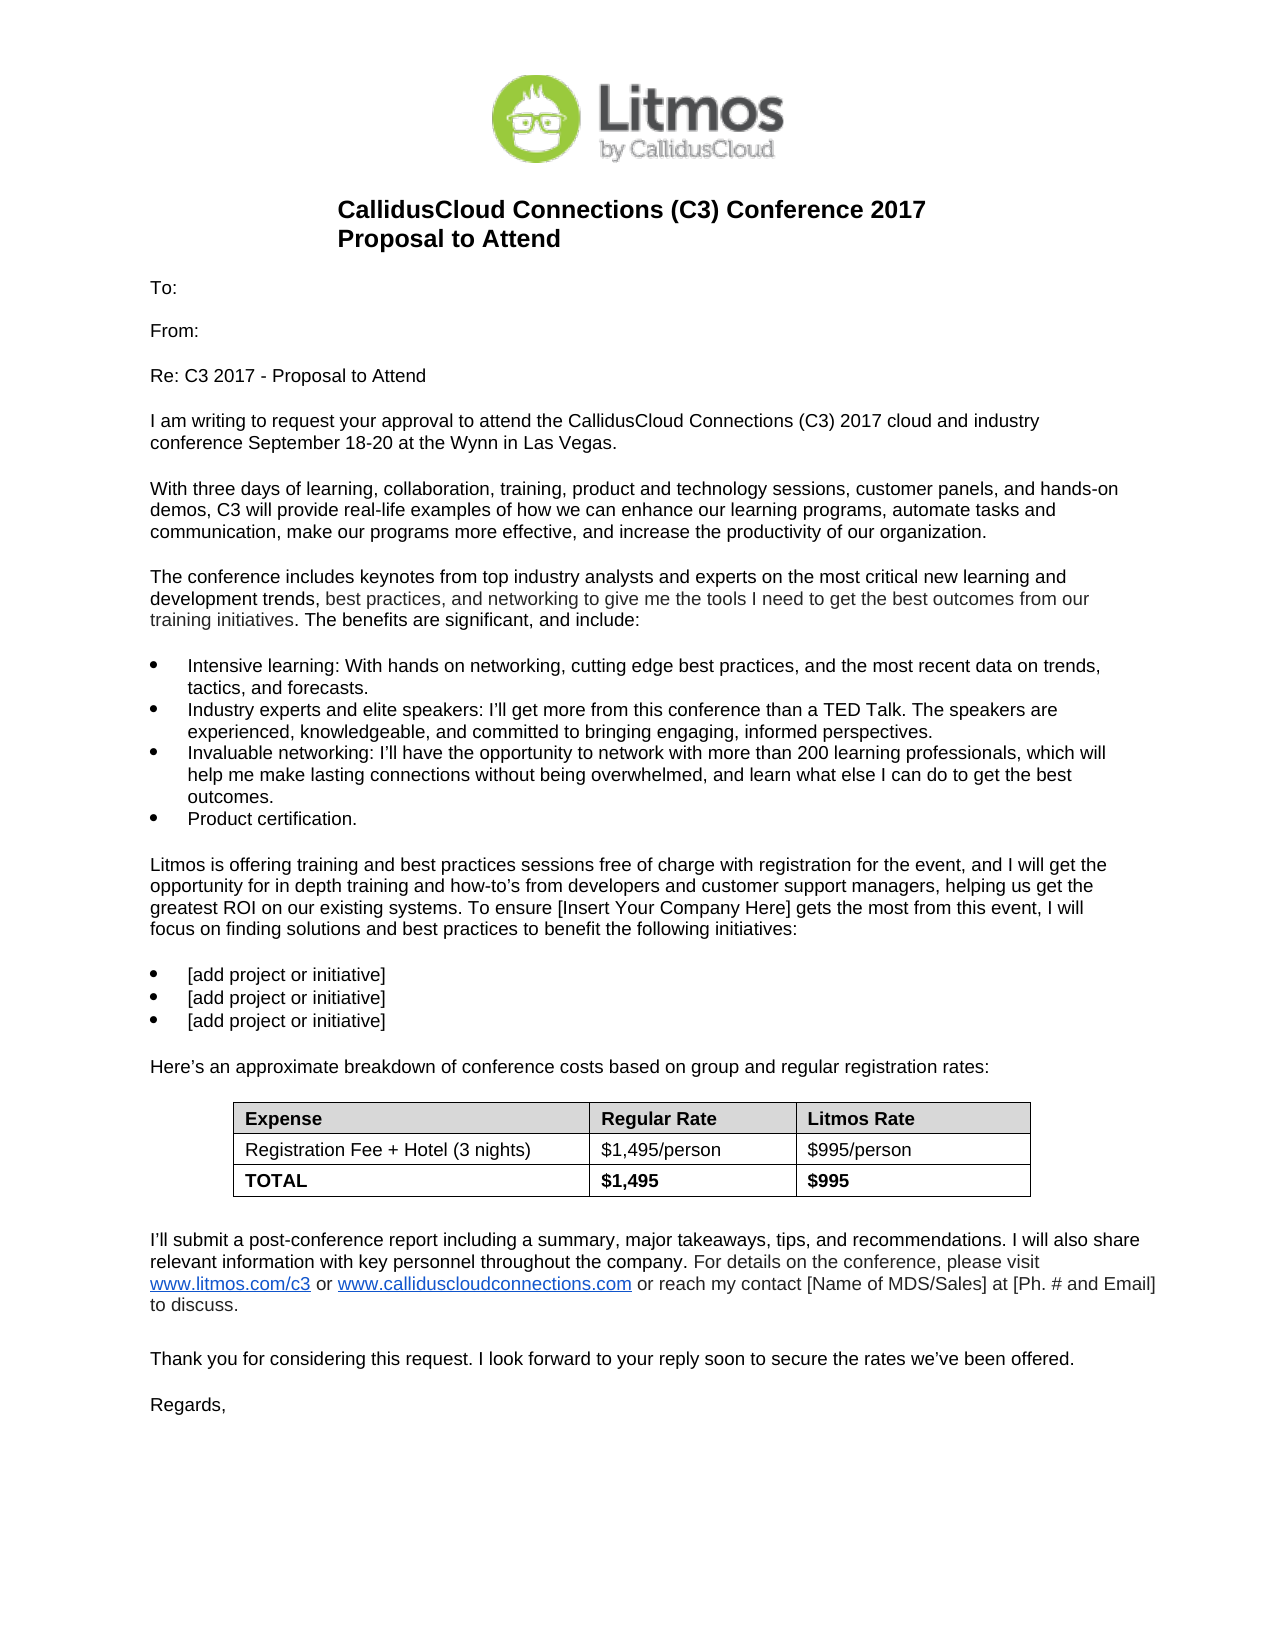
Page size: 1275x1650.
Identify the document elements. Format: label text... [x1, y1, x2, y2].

text CallidusCloud Connections (C3) Conference 2017 Proposal to Attend [337, 195, 1112, 253]
text The conference includes keynotes from top industry analysts and experts on the most critical new learning and development trends, best practices, and networking to give me the tools I need to get the best outcomes from our training initiatives. The benefits are significant, and include: [150, 566, 1125, 631]
list Industry experts and elite speakers: I’ll get more from this conference than a TED Talk. The speakers are experienced, knowledgeable, and committed to bringing engaging, informed perspectives. [150, 698, 1125, 742]
text Regards, [150, 1393, 1162, 1415]
table_cell $995/person [797, 1134, 1030, 1164]
text Thank you for considering this request. I look forward to your reply soon to secure the rates we’ve been offered. [150, 1348, 1162, 1369]
text From: [150, 320, 235, 342]
text Here’s an approximate breakdown of conference costs based on group and regular registration rates: [150, 1056, 1125, 1078]
table_cell TOTAL [234, 1165, 589, 1196]
text With three days of learning, collaboration, training, product and technology sessions, customer panels, and hands-on demos, C3 will provide real-life examples of how we can enhance our learning programs, automate tasks and communication, make our programs more effective, and increase the productivity of our organization. [150, 477, 1125, 542]
list [add project or initiative] [150, 964, 1125, 986]
text I’ll submit a post-conference report including a summary, major takeaways, tips, and recommendations. I will also share relevant information with key personnel throughout the company. For details on the conference, please visit www.litmos.com/c3 or www.calliduscloudconnections.com or reach my contact [Name of MDS/Sales] at [Ph. # and Email] to discuss. [150, 1229, 1162, 1315]
list [add project or initiative] [150, 1010, 1125, 1032]
list Intensive learning: With hands on networking, cutting edge best practices, and the most recent data on trends, tactics, and forecasts. [150, 655, 1125, 698]
table_header Regular Rate [590, 1103, 796, 1133]
table_header Litmos Rate [797, 1103, 1030, 1133]
table_cell Registration Fee + Hotel (3 nights) [234, 1134, 589, 1164]
text Re: C3 2017 - Proposal to Attend [150, 364, 1125, 386]
text To: [150, 277, 235, 298]
picture [491, 75, 784, 163]
table_cell $1,495/person [590, 1134, 796, 1164]
list Invaluable networking: I’ll have the opportunity to network with more than 200 learning professionals, which will help me make lasting connections without being overwhelmed, and learn what else I can do to get the best outcomes. [150, 742, 1125, 807]
list Product certification. [150, 807, 1125, 829]
table_cell $1,495 [590, 1165, 796, 1196]
table_cell $995 [797, 1165, 1030, 1196]
table_header Expense [234, 1103, 589, 1133]
text Litmos is offering training and best practices sessions free of charge with registration for the event, and I will get the opportunity for in depth training and how-to’s from developers and customer support managers, helping us get the greatest ROI on our existing systems. To ensure [Insert Your Company Here] gets the most from this event, I will focus on finding solutions and best practices to benefit the following initiatives: [150, 853, 1125, 940]
text I am writing to request your approval to attend the CallidusCloud Connections (C3) 2017 cloud and industry conference September 18-20 at the Wynn in Las Vegas. [150, 410, 1125, 453]
list [add project or initiative] [150, 987, 1125, 1009]
